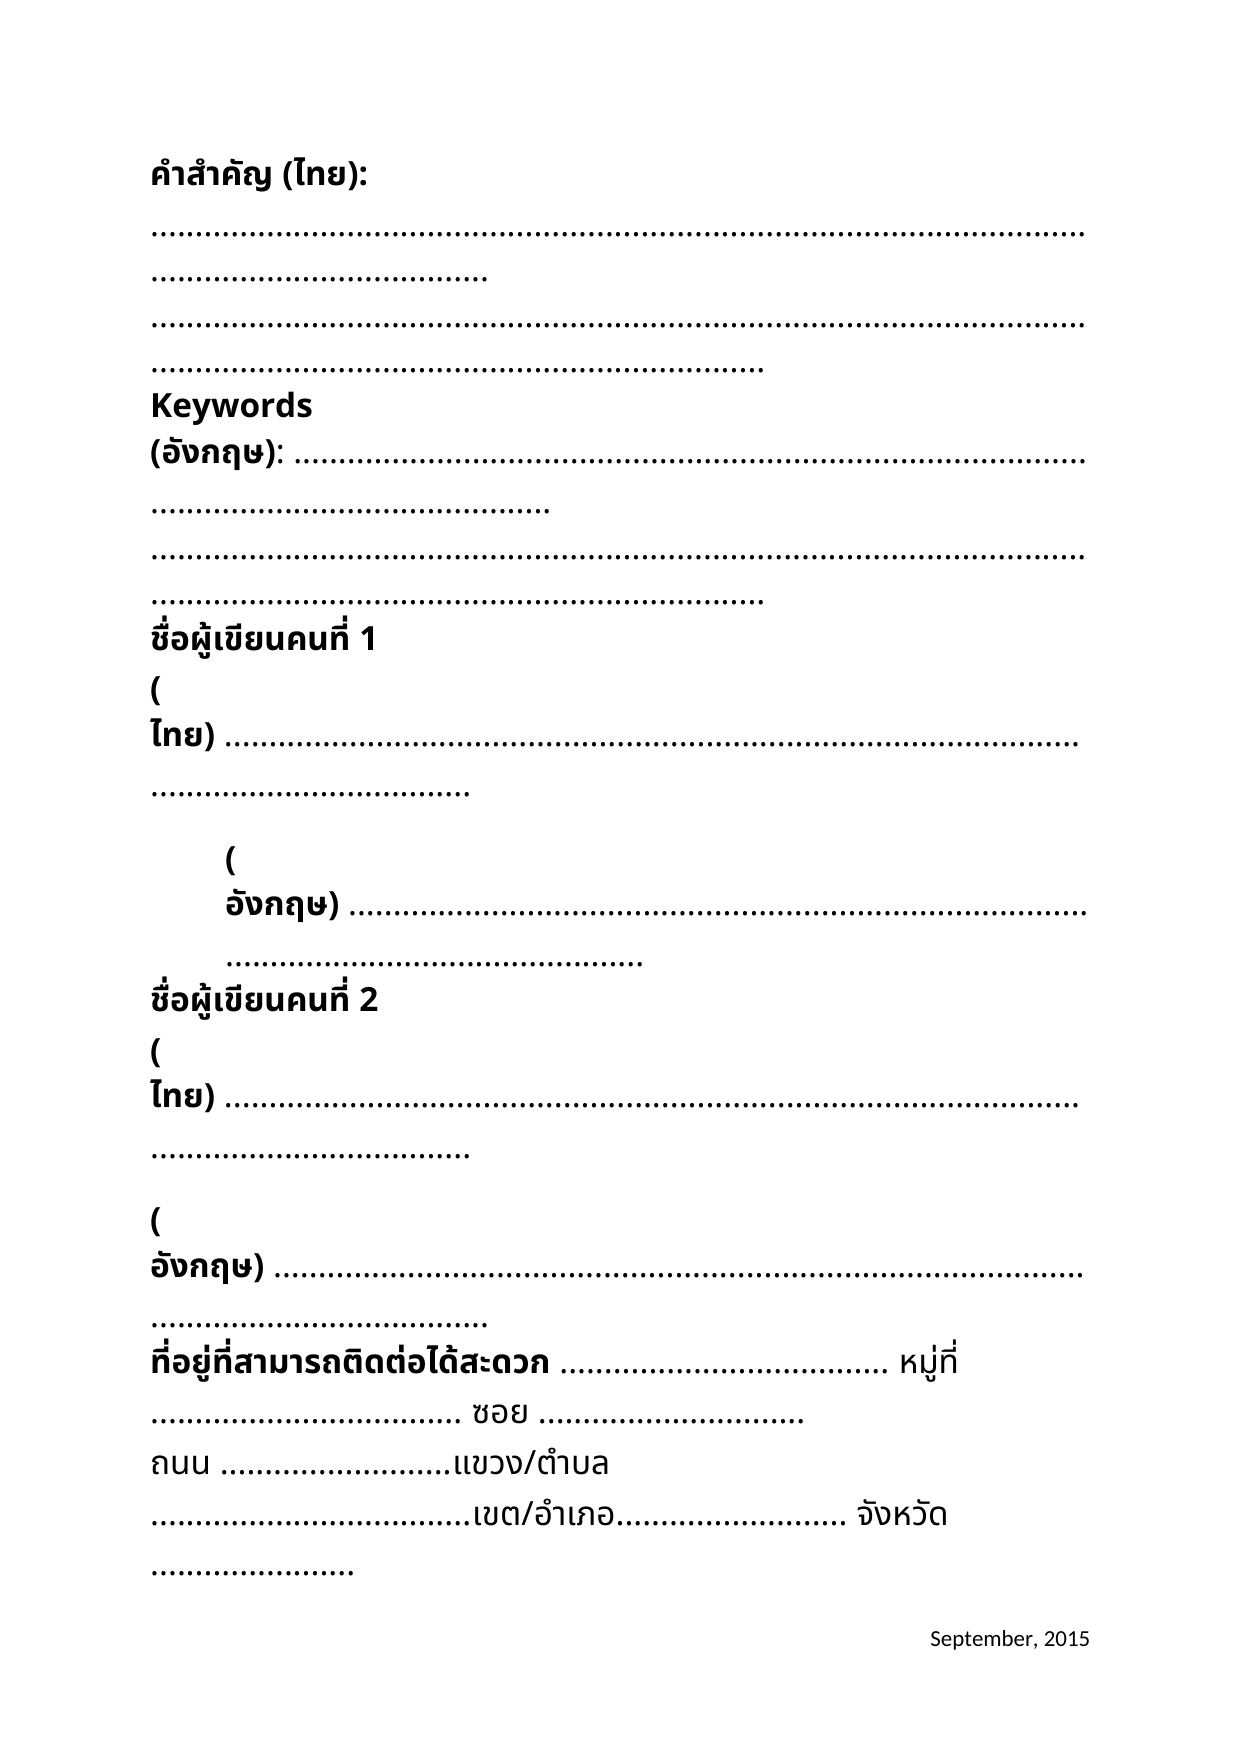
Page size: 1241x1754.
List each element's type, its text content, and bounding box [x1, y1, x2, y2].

text Keywords (อังกฤษ): ...................................................................................................................................... [150, 382, 1090, 524]
text คำสำคัญ (ไทย): ............................................................................................................................................... [150, 150, 1090, 291]
text ที่อยู่ที่สามารถติดต่อได้สะดวก ..................................... หมู่ที่ ................................... ซอย .............................. [150, 1338, 1090, 1439]
text ชื่อผู้เขียนคนที่ 2 (ไทย) .................................................................................................................................... [150, 976, 1090, 1168]
text (อังกฤษ) .................................................................................................................................. [225, 807, 1090, 976]
text (อังกฤษ) ................................................................................................................................. [150, 1168, 1090, 1338]
text ถนน ..........................แขวง/ตำบล ....................................เขต/อำเภอ.......................... จังหวัด ....................... [150, 1439, 1090, 1586]
text ชื่อผู้เขียนคนที่ 1 (ไทย) .................................................................................................................................... [150, 614, 1090, 807]
